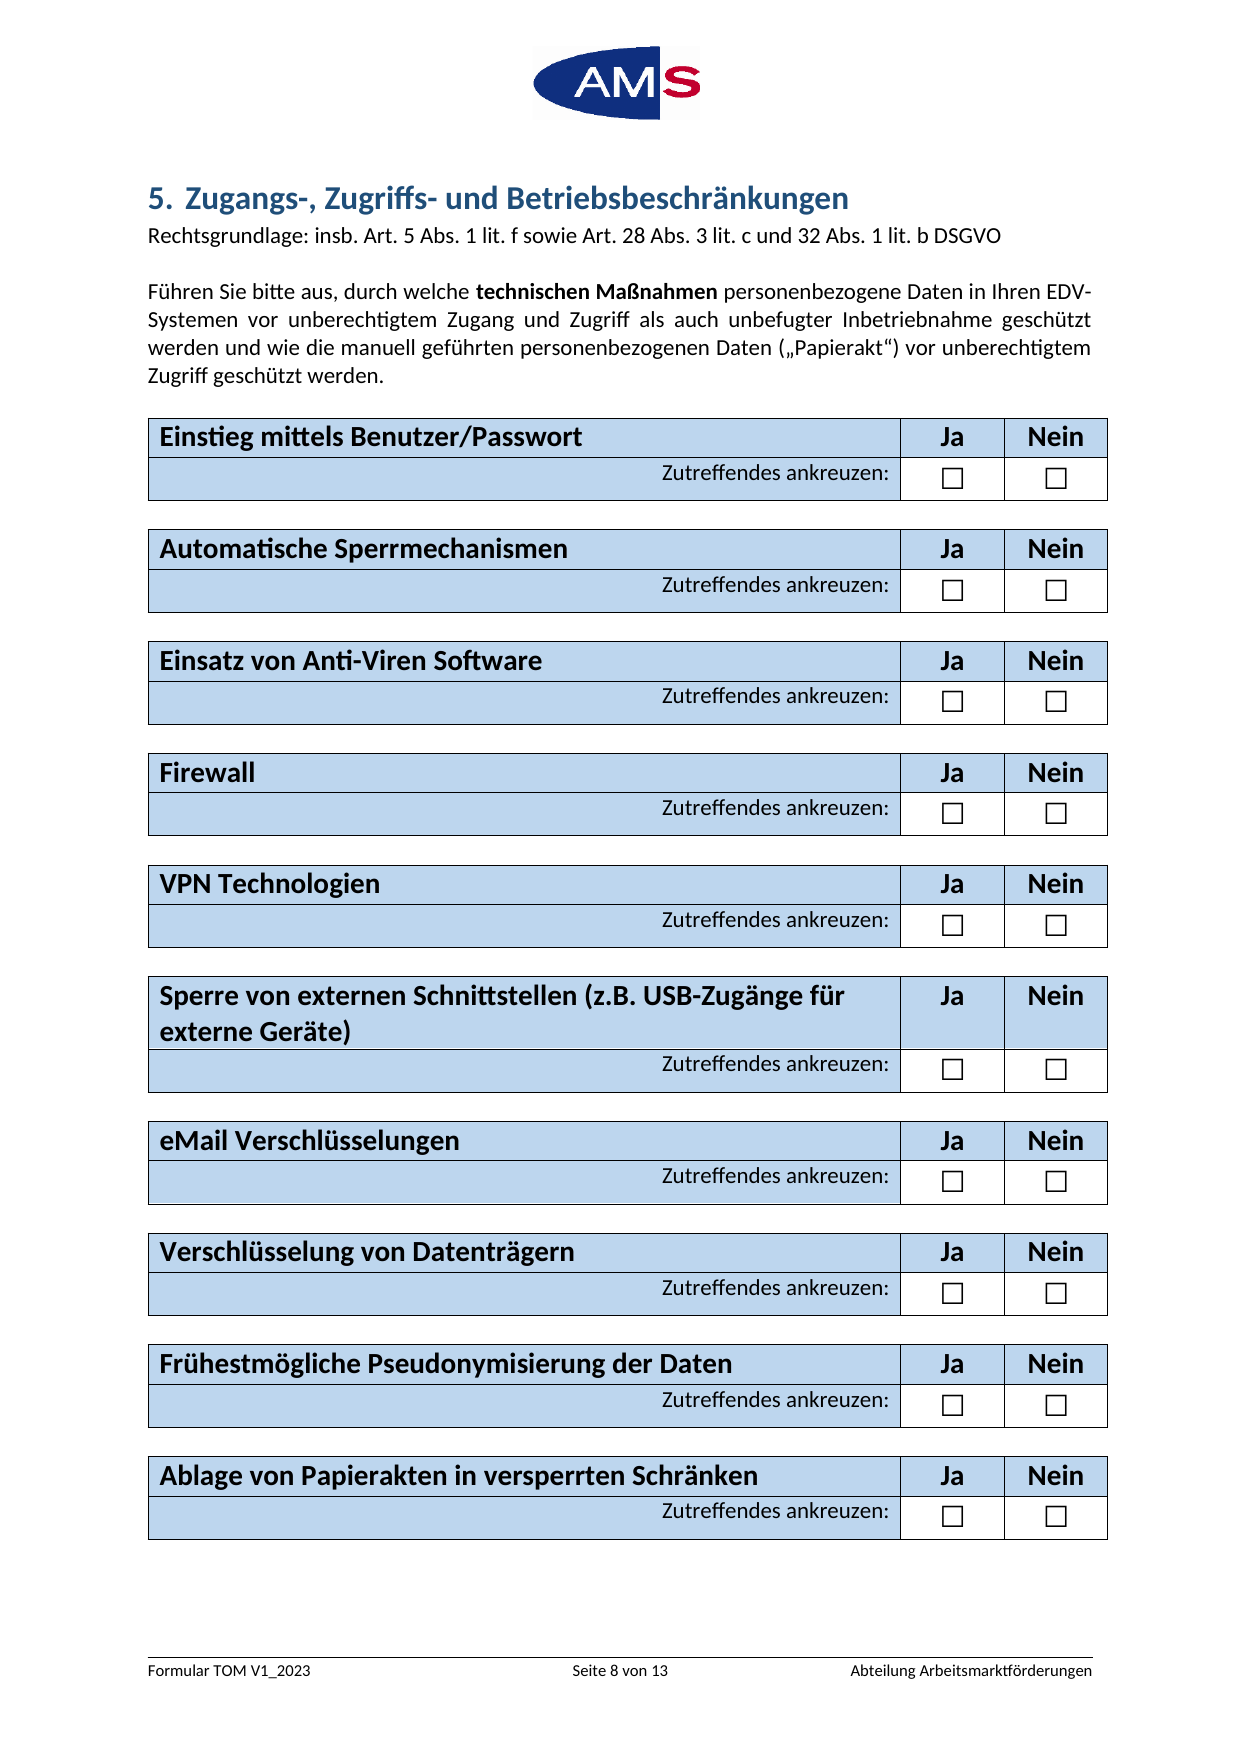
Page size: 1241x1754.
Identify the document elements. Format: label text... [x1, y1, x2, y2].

table_header Ja [901, 419, 1004, 457]
table_cell Zutreffendes ankreuzen: [149, 1273, 900, 1315]
table_header Ja [901, 1234, 1004, 1272]
table_header Nein [1005, 1345, 1107, 1384]
table_cell Zutreffendes ankreuzen: [149, 458, 900, 500]
table_header Nein [1005, 754, 1107, 792]
table_header Ja [901, 866, 1004, 904]
table_cell Zutreffendes ankreuzen: [149, 570, 900, 612]
table_cell Zutreffendes ankreuzen: [149, 1497, 900, 1539]
table_cell Zutreffendes ankreuzen: [149, 793, 900, 835]
table_header Nein [1005, 530, 1107, 569]
table_header Nein [1005, 642, 1107, 681]
table_header Nein [1005, 419, 1107, 457]
text Rechtsgrundlage: insb. Art. 5 Abs. 1 lit. f sowie Art. 28 Abs. 3 lit. c und 32 Abs. 1 lit. b DSGVO [148, 221, 1093, 249]
table_header Sperre von externen Schnittstellen (z.B. USB-Zugänge für externe Geräte) [149, 977, 900, 1048]
table_header Ja [901, 1457, 1004, 1496]
text Führen Sie bitte aus, durch welche technischen Maßnahmen personenbezogene Daten in Ihren EDV-Systemen vor unberechtigtem Zugang und Zugriff als auch unbefugter Inbetriebnahme geschützt werden und wie die manuell geführten personenbezogenen Daten („Papierakt“) vor unberechtigtem Zugriff geschützt werden. [148, 277, 1093, 389]
table_header Automatische Sperrmechanismen [149, 530, 900, 569]
table_header Ja [901, 642, 1004, 681]
table_header Ja [901, 530, 1004, 569]
table_header Nein [1005, 866, 1107, 904]
table_header Ja [901, 977, 1004, 1048]
picture [531, 46, 700, 119]
table_header Nein [1005, 977, 1107, 1048]
table_header eMail Verschlüsselungen [149, 1122, 900, 1160]
table_cell Zutreffendes ankreuzen: [149, 905, 900, 947]
table_header Frühestmögliche Pseudonymisierung der Daten [149, 1345, 900, 1384]
table_header Ja [901, 754, 1004, 792]
subtitle Zugangs-, Zugriffs- und Betriebsbeschränkungen [148, 177, 1093, 218]
table_header VPN Technologien [149, 866, 900, 904]
table_header Ablage von Papierakten in versperrten Schränken [149, 1457, 900, 1496]
table_header Einsatz von Anti-Viren Software [149, 642, 900, 681]
table_header Ja [901, 1345, 1004, 1384]
table_header Firewall [149, 754, 900, 792]
table_cell Zutreffendes ankreuzen: [149, 1161, 900, 1203]
table_header Ja [901, 1122, 1004, 1160]
table_header Verschlüsselung von Datenträgern [149, 1234, 900, 1272]
table_header Einstieg mittels Benutzer/Passwort [149, 419, 900, 457]
table_cell Zutreffendes ankreuzen: [149, 682, 900, 724]
table_cell Zutreffendes ankreuzen: [149, 1050, 900, 1092]
table_header Nein [1005, 1457, 1107, 1496]
table_header Nein [1005, 1122, 1107, 1160]
table_cell Zutreffendes ankreuzen: [149, 1385, 900, 1427]
table_header Nein [1005, 1234, 1107, 1272]
